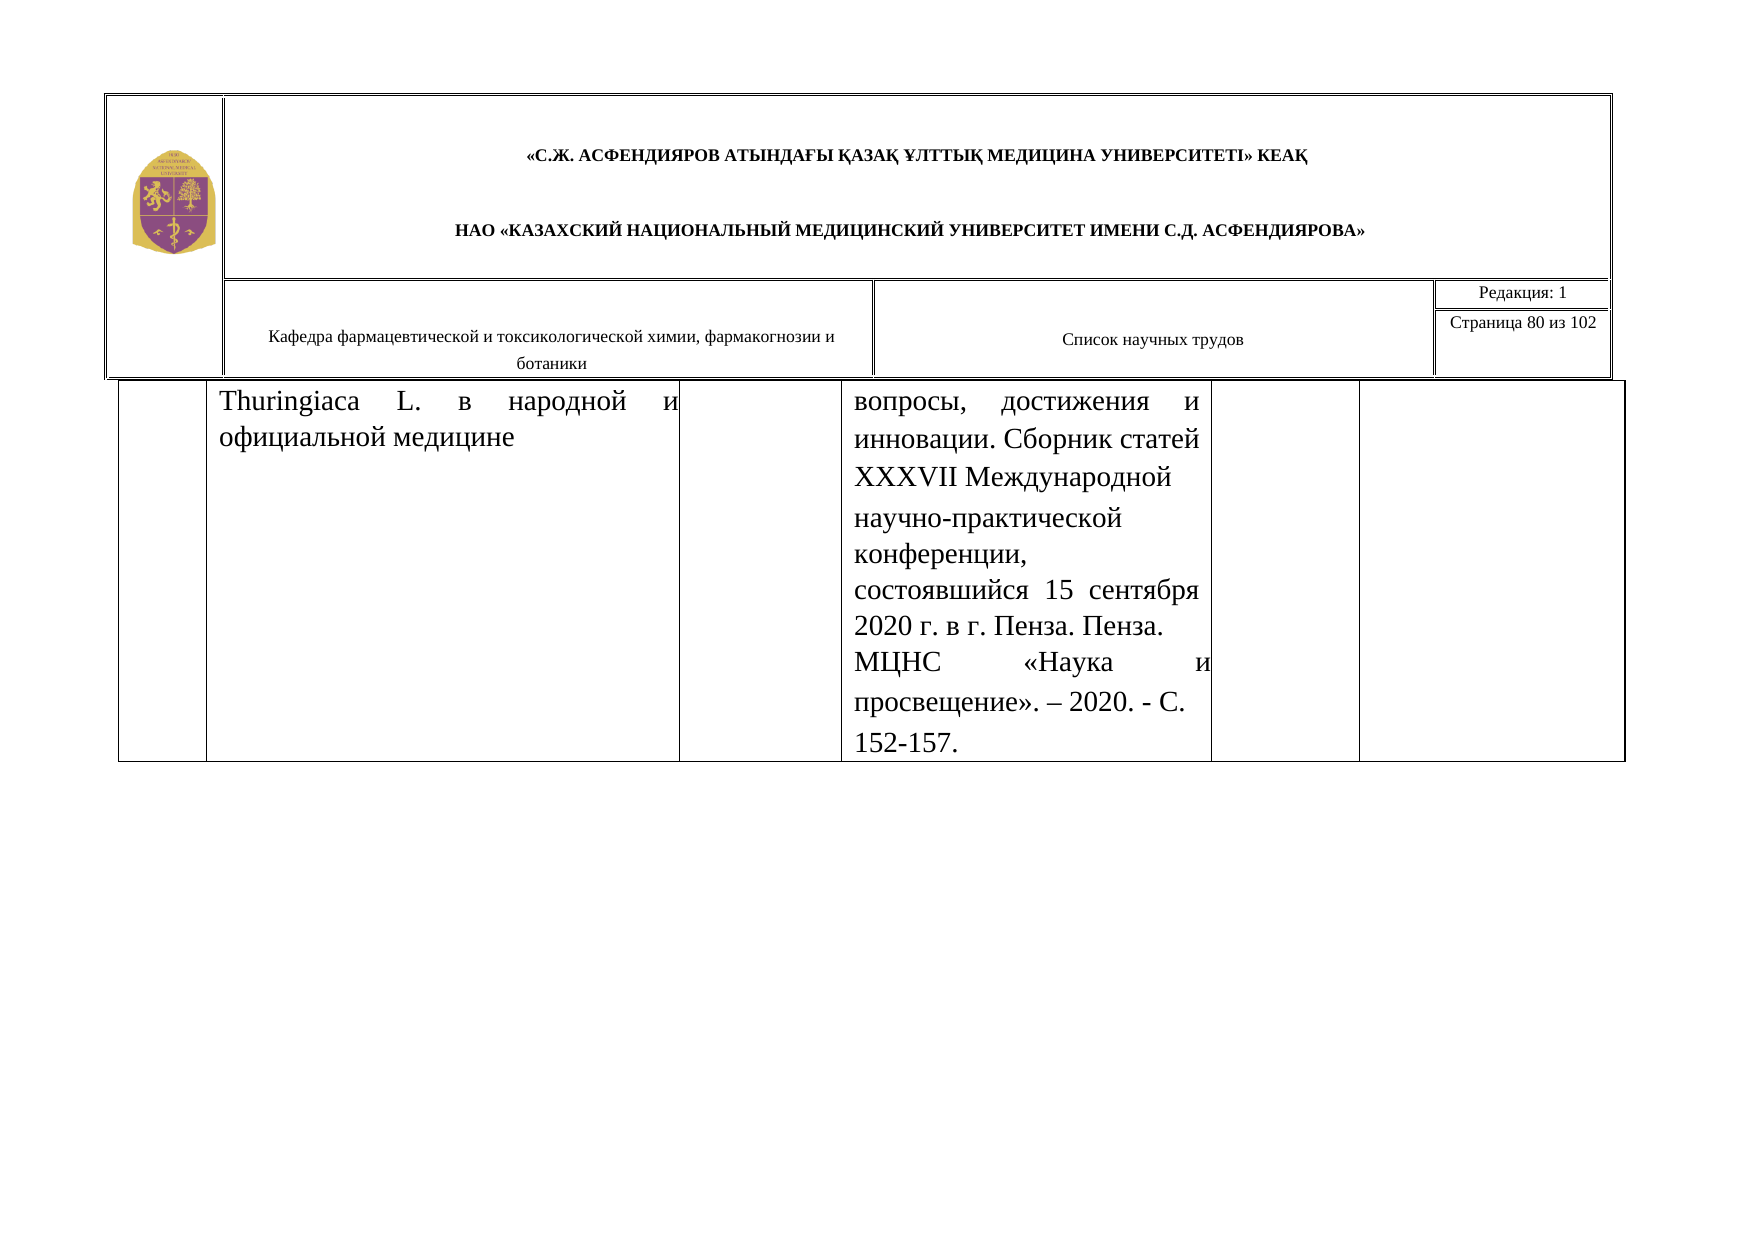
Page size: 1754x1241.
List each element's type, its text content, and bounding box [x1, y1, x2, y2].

table_header Thuringiaca L. в народной и официальной медицине [207, 381, 679, 761]
table_header [680, 381, 841, 761]
table_header [1212, 381, 1359, 761]
table_header [119, 381, 206, 761]
picture [123, 147, 219, 258]
table_header вопросы, достижения и инновации. Сборник статей XXXVII Международной научно-практической конференции, состоявшийся 15 сентября 2020 г. в г. Пенза. Пенза. МЦНС «Наука и просвещение». – 2020. - С. 152-157. [842, 381, 1211, 761]
table_header [1360, 381, 1624, 761]
